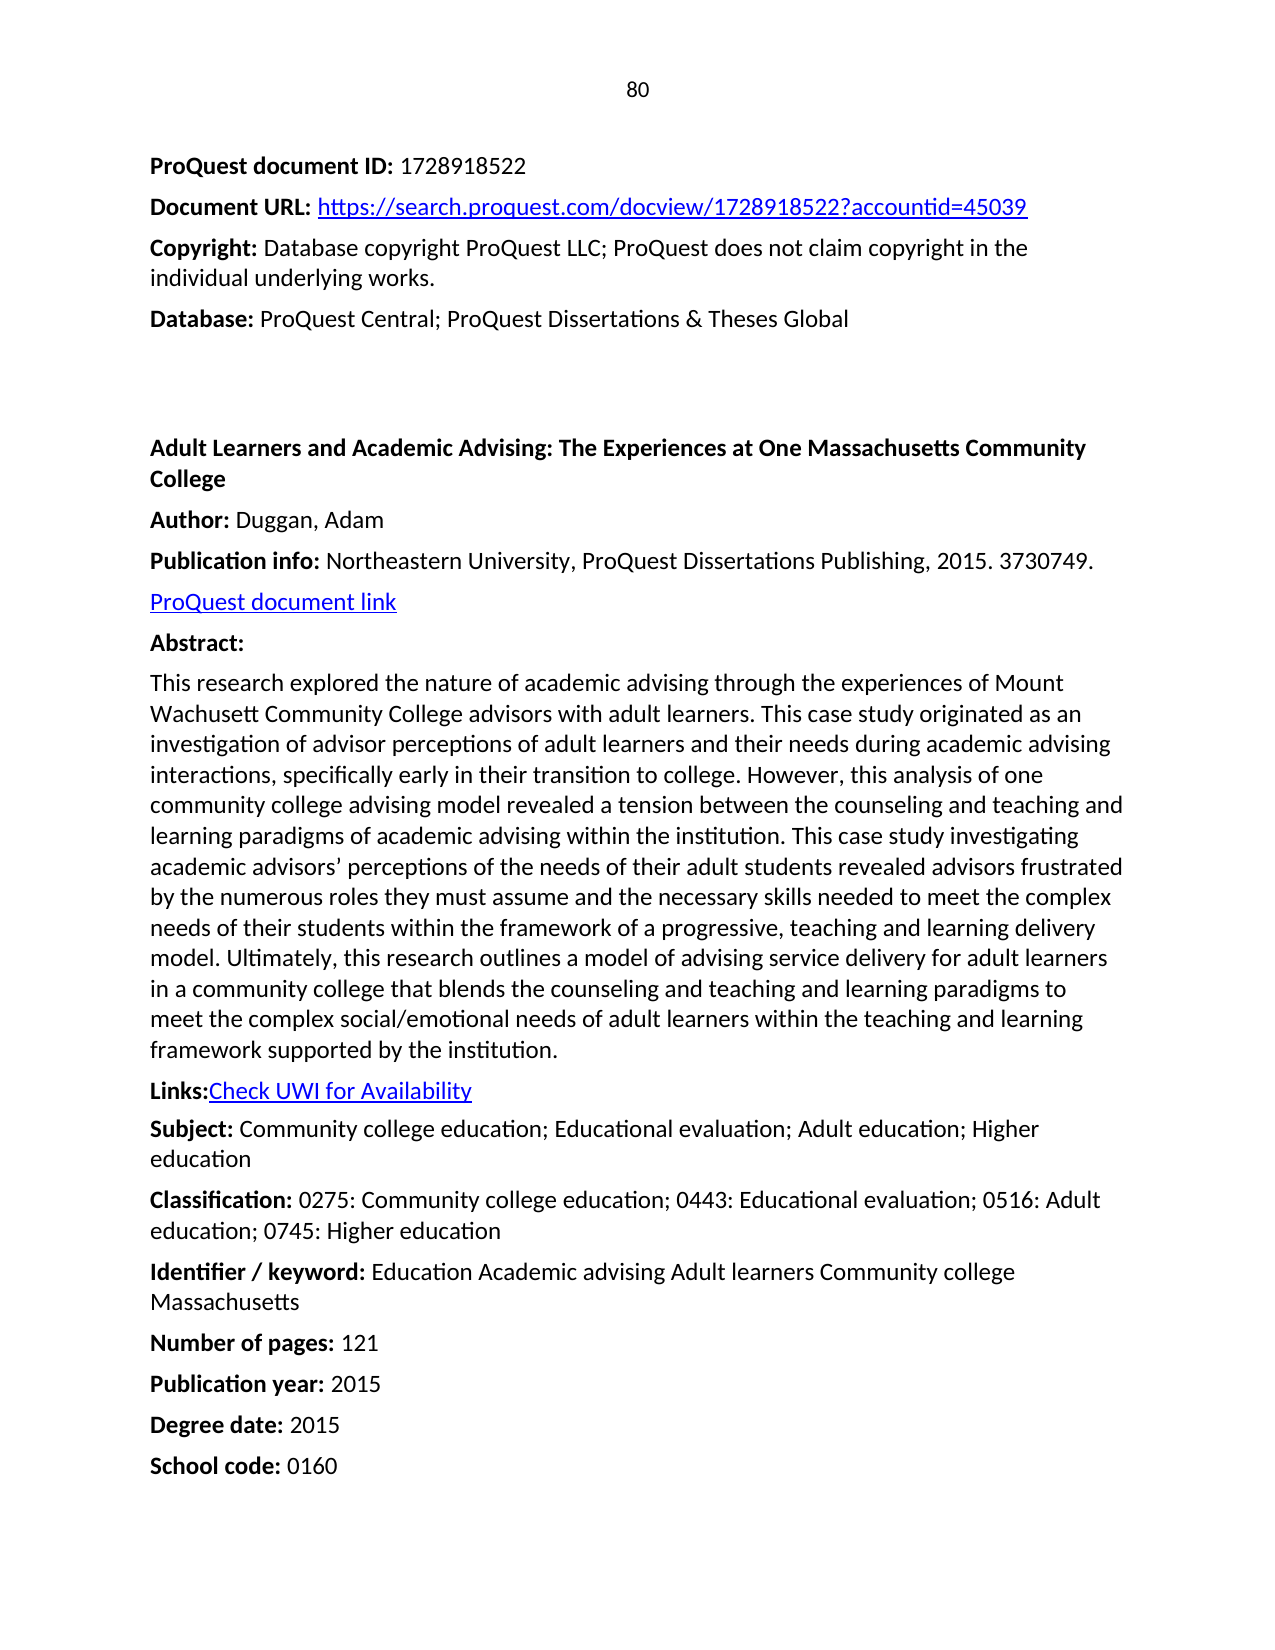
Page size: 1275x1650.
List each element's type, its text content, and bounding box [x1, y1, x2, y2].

text Number of pages: 121 [150, 1327, 1125, 1358]
text This research explored the nature of academic advising through the experiences of Mount Wachusett Community College advisors with adult learners. This case study originated as an investigation of advisor perceptions of adult learners and their needs during academic advising interactions, specifically early in their transition to college. However, this analysis of one community college advising model revealed a tension between the counseling and teaching and learning paradigms of academic advising within the institution. This case study investigating academic advisors’ perceptions of the needs of their adult students revealed advisors frustrated by the numerous roles they must assume and the necessary skills needed to meet the complex needs of their students within the framework of a progressive, teaching and learning delivery model. Ultimately, this research outlines a model of advising service delivery for adult learners in a community college that blends the counseling and teaching and learning paradigms to meet the complex social/emotional needs of adult learners within the teaching and learning framework supported by the institution. [150, 668, 1125, 1064]
text Copyright: Database copyright ProQuest LLC; ProQuest does not claim copyright in the individual underlying works. [150, 232, 1125, 293]
text ProQuest document link [150, 586, 1125, 616]
text School code: 0160 [150, 1450, 1125, 1481]
text Identifier / keyword: Education Academic advising Adult learners Community college Massachusetts [150, 1256, 1125, 1317]
text ProQuest document ID: 1728918522 [150, 150, 1125, 181]
text Adult Learners and Academic Advising: The Experiences at One Massachusetts Community College [150, 432, 1125, 493]
text Publication year: 2015 [150, 1368, 1125, 1399]
text Abstract: [150, 627, 1125, 657]
text Links:Check UWI for Availability [150, 1075, 1125, 1105]
text Subject: Community college education; Educational evaluation; Adult education; Higher education [150, 1113, 1125, 1174]
text Database: ProQuest Central; ProQuest Dissertations & Theses Global [150, 303, 1125, 334]
text Degree date: 2015 [150, 1409, 1125, 1440]
text Author: Duggan, Adam [150, 504, 1125, 534]
text Publication info: Northeastern University, ProQuest Dissertations Publishing, 2015. 3730749. [150, 545, 1125, 575]
text Document URL: https://search.proquest.com/docview/1728918522?accountid=45039 [150, 191, 1125, 221]
text Classification: 0275: Community college education; 0443: Educational evaluation; 0516: Adult education; 0745: Higher education [150, 1184, 1125, 1246]
